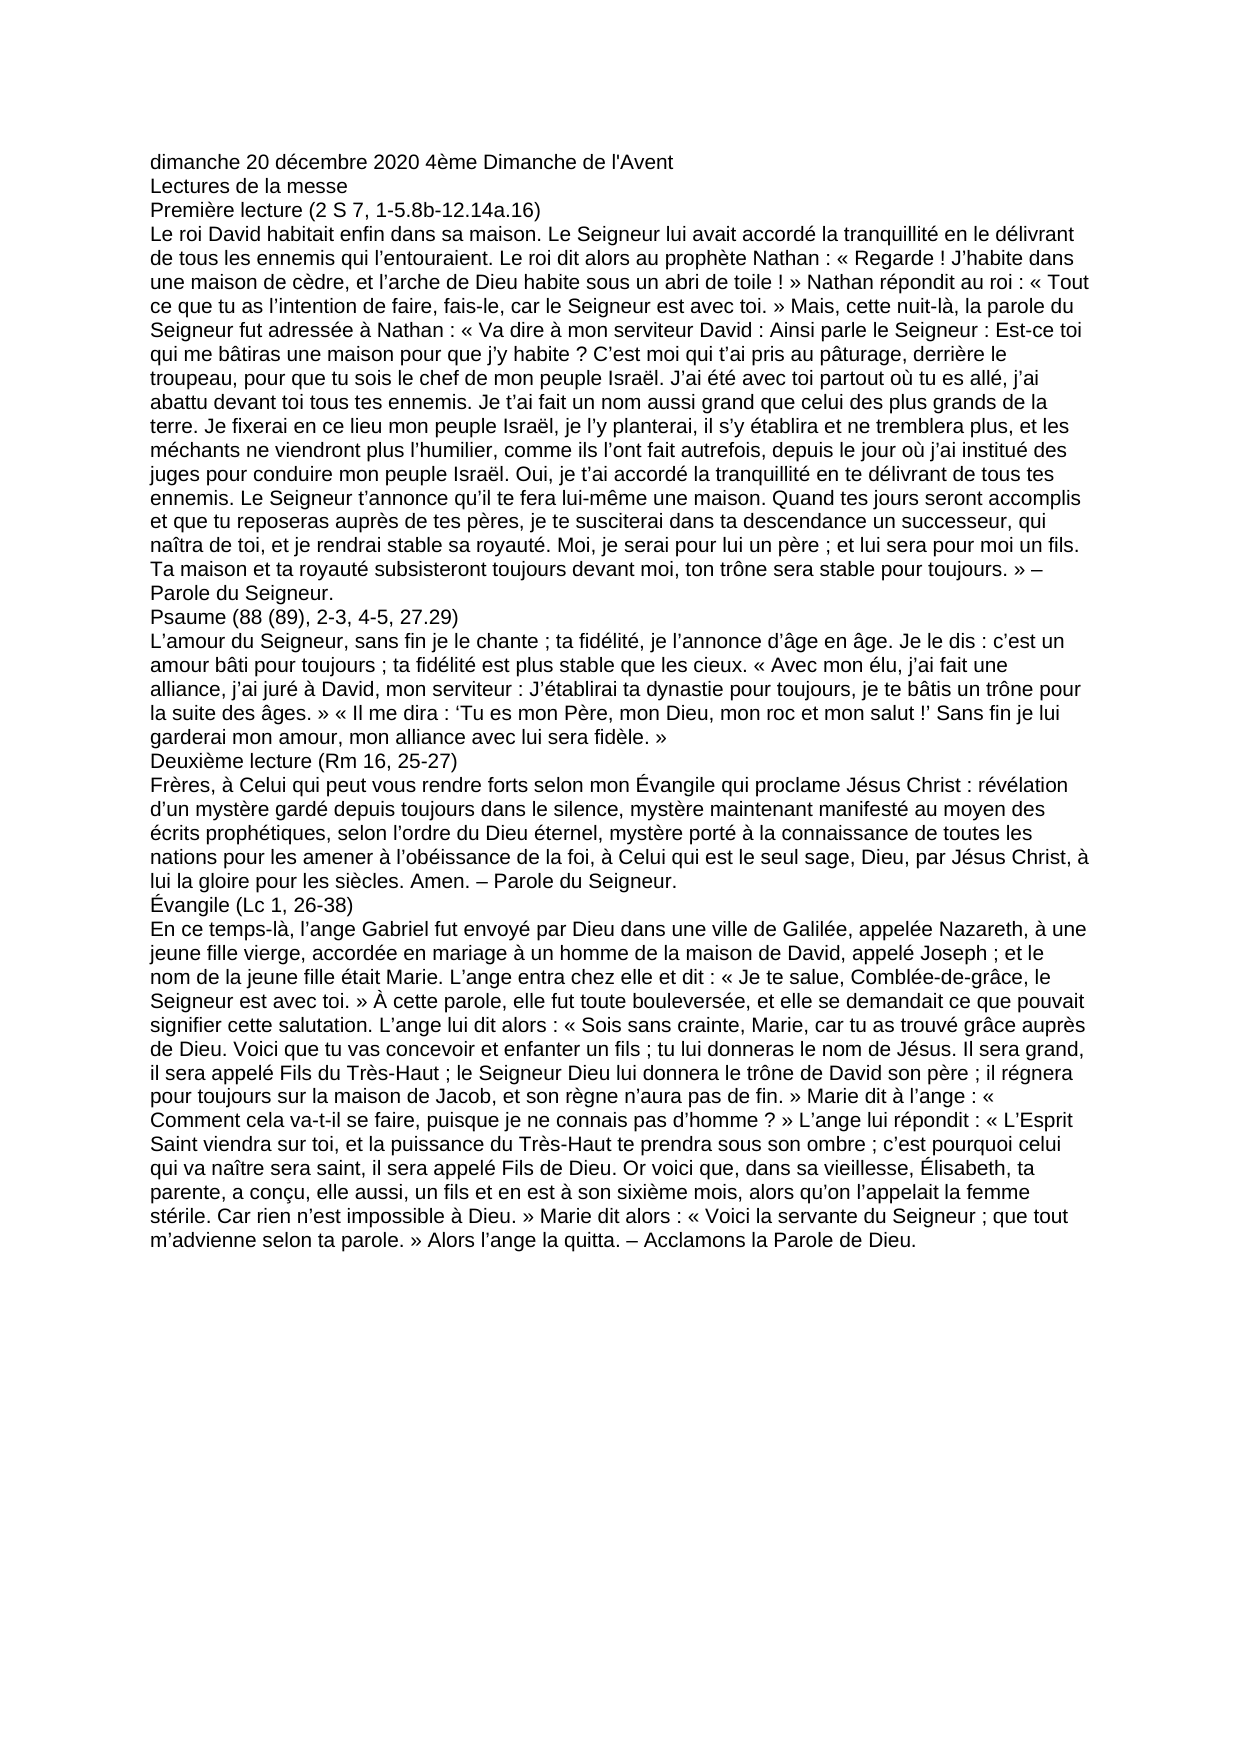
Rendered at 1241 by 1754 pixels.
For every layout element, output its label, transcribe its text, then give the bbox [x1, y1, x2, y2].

text Frères, à Celui qui peut vous rendre forts selon mon Évangile qui proclame Jésus Christ : révélation d’un mystère gardé depuis toujours dans le silence, mystère maintenant manifesté au moyen des écrits prophétiques, selon l’ordre du Dieu éternel, mystère porté à la connaissance de toutes les nations pour les amener à l’obéissance de la foi, à Celui qui est le seul sage, Dieu, par Jésus Christ, à lui la gloire pour les siècles. Amen. – Parole du Seigneur. [150, 773, 1090, 893]
text L’amour du Seigneur, sans fin je le chante ; ta fidélité, je l’annonce d’âge en âge. Je le dis : c’est un amour bâti pour toujours ; ta fidélité est plus stable que les cieux. « Avec mon élu, j’ai fait une alliance, j’ai juré à David, mon serviteur : J’établirai ta dynastie pour toujours, je te bâtis un trône pour la suite des âges. » « Il me dira : ‘Tu es mon Père, mon Dieu, mon roc et mon salut !’ Sans fin je lui garderai mon amour, mon alliance avec lui sera fidèle. » [150, 629, 1090, 749]
text En ce temps-là, l’ange Gabriel fut envoyé par Dieu dans une ville de Galilée, appelée Nazareth, à une jeune fille vierge, accordée en mariage à un homme de la maison de David, appelé Joseph ; et le nom de la jeune fille était Marie. L’ange entra chez elle et dit : « Je te salue, Comblée-de-grâce, le Seigneur est avec toi. » À cette parole, elle fut toute bouleversée, et elle se demandait ce que pouvait signifier cette salutation. L’ange lui dit alors : « Sois sans crainte, Marie, car tu as trouvé grâce auprès de Dieu. Voici que tu vas concevoir et enfanter un fils ; tu lui donneras le nom de Jésus. Il sera grand, il sera appelé Fils du Très-Haut ; le Seigneur Dieu lui donnera le trône de David son père ; il régnera pour toujours sur la maison de Jacob, et son règne n’aura pas de fin. » Marie dit à l’ange : « Comment cela va-t-il se faire, puisque je ne connais pas d’homme ? » L’ange lui répondit : « L’Esprit Saint viendra sur toi, et la puissance du Très-Haut te prendra sous son ombre ; c’est pourquoi celui qui va naître sera saint, il sera appelé Fils de Dieu. Or voici que, dans sa vieillesse, Élisabeth, ta parente, a conçu, elle aussi, un fils et en est à son sixième mois, alors qu’on l’appelait la femme stérile. Car rien n’est impossible à Dieu. » Marie dit alors : « Voici la servante du Seigneur ; que tout m’advienne selon ta parole. » Alors l’ange la quitta. – Acclamons la Parole de Dieu. [150, 917, 1090, 1252]
text Le roi David habitait enfin dans sa maison. Le Seigneur lui avait accordé la tranquillité en le délivrant de tous les ennemis qui l’entouraient. Le roi dit alors au prophète Nathan : « Regarde ! J’habite dans une maison de cèdre, et l’arche de Dieu habite sous un abri de toile ! » Nathan répondit au roi : « Tout ce que tu as l’intention de faire, fais-le, car le Seigneur est avec toi. » Mais, cette nuit-là, la parole du Seigneur fut adressée à Nathan : « Va dire à mon serviteur David : Ainsi parle le Seigneur : Est-ce toi qui me bâtiras une maison pour que j’y habite ? C’est moi qui t’ai pris au pâturage, derrière le troupeau, pour que tu sois le chef de mon peuple Israël. J’ai été avec toi partout où tu es allé, j’ai abattu devant toi tous tes ennemis. Je t’ai fait un nom aussi grand que celui des plus grands de la terre. Je fixerai en ce lieu mon peuple Israël, je l’y planterai, il s’y établira et ne tremblera plus, et les méchants ne viendront plus l’humilier, comme ils l’ont fait autrefois, depuis le jour où j’ai institué des juges pour conduire mon peuple Israël. Oui, je t’ai accordé la tranquillité en te délivrant de tous tes ennemis. Le Seigneur t’annonce qu’il te fera lui-même une maison. Quand tes jours seront accomplis et que tu reposeras auprès de tes pères, je te susciterai dans ta descendance un successeur, qui naîtra de toi, et je rendrai stable sa royauté. Moi, je serai pour lui un père ; et lui sera pour moi un fils. Ta maison et ta royauté subsisteront toujours devant moi, ton trône sera stable pour toujours. » – Parole du Seigneur. [150, 222, 1090, 605]
